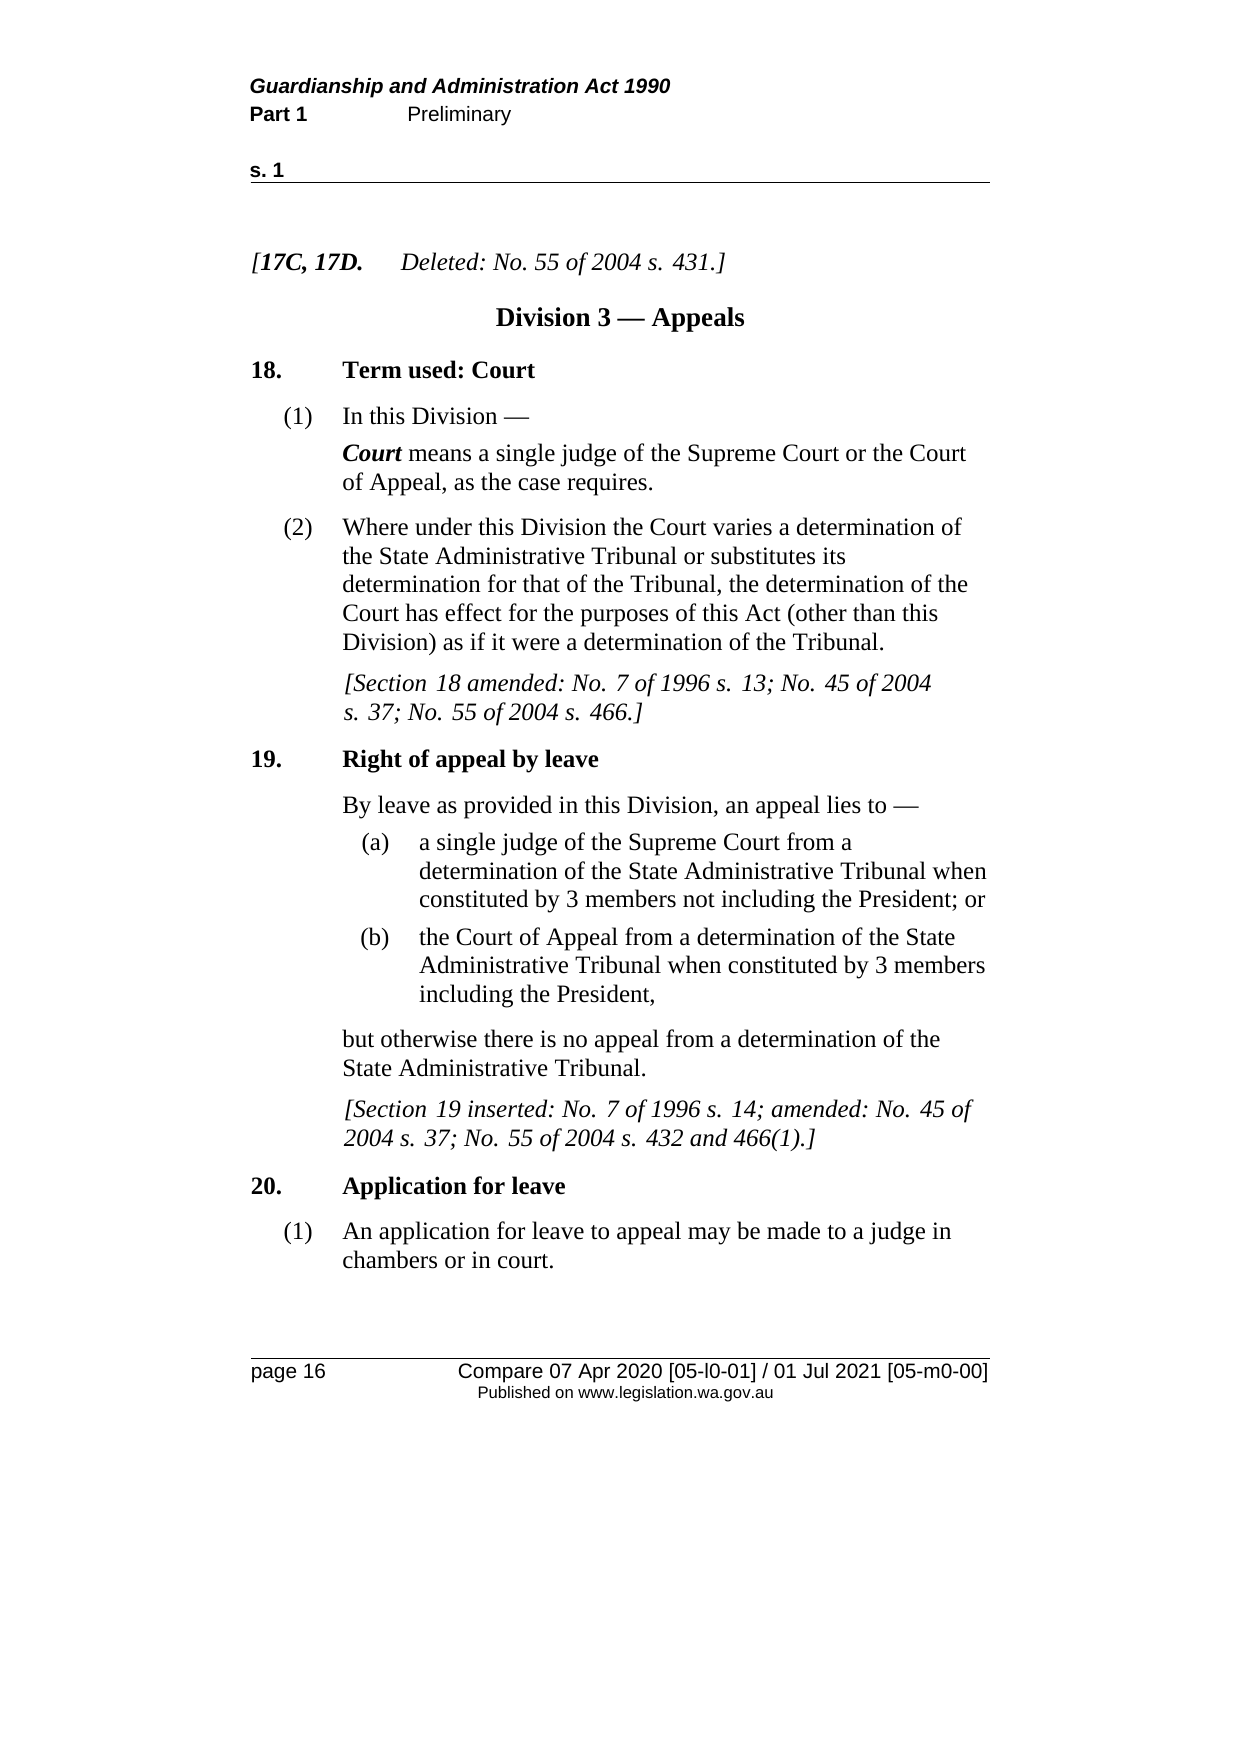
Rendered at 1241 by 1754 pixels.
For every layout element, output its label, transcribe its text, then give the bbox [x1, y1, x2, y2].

text [Section 18 amended: No. 7 of 1996 s. 13; No. 45 of 2004 s. 37; No. 55 of 2004 s. 466.] [251, 668, 990, 726]
text (1) An application for leave to appeal may be made to a judge in chambers or in court. [251, 1216, 990, 1274]
text (1) In this Division — [251, 401, 990, 429]
text but otherwise there is no appeal from a determination of the State Administrative Tribunal. [251, 1024, 990, 1082]
text [Section 19 inserted: No. 7 of 1996 s. 14; amended: No. 45 of 2004 s. 37; No. 55 of 2004 s. 432 and 466(1).] [251, 1094, 990, 1152]
text (a) a single judge of the Supreme Court from a determination of the State Administrative Tribunal when constituted by 3 members not including the President; or [251, 827, 990, 913]
text Court means a single judge of the Supreme Court or the Court of Appeal, as the case requires. [251, 438, 990, 495]
text (2) Where under this Division the Court varies a determination of the State Administrative Tribunal or substitutes its determination for that of the Tribunal, the determination of the Court has effect for the purposes of this Act (other than this Division) as if it were a determination of the Tribunal. [251, 512, 990, 656]
subtitle Division 3 — Appeals [251, 301, 990, 332]
subtitle 19. Right of appeal by leave [251, 744, 990, 773]
subtitle 18. Term used: Court [251, 355, 990, 384]
text By leave as provided in this Division, an appeal lies to — [251, 790, 990, 819]
text [17C, 17D. Deleted: No. 55 of 2004 s. 431.] [251, 247, 990, 276]
text (b) the Court of Appeal from a determination of the State Administrative Tribunal when constituted by 3 members including the President, [251, 922, 990, 1008]
subtitle 20. Application for leave [251, 1171, 990, 1199]
